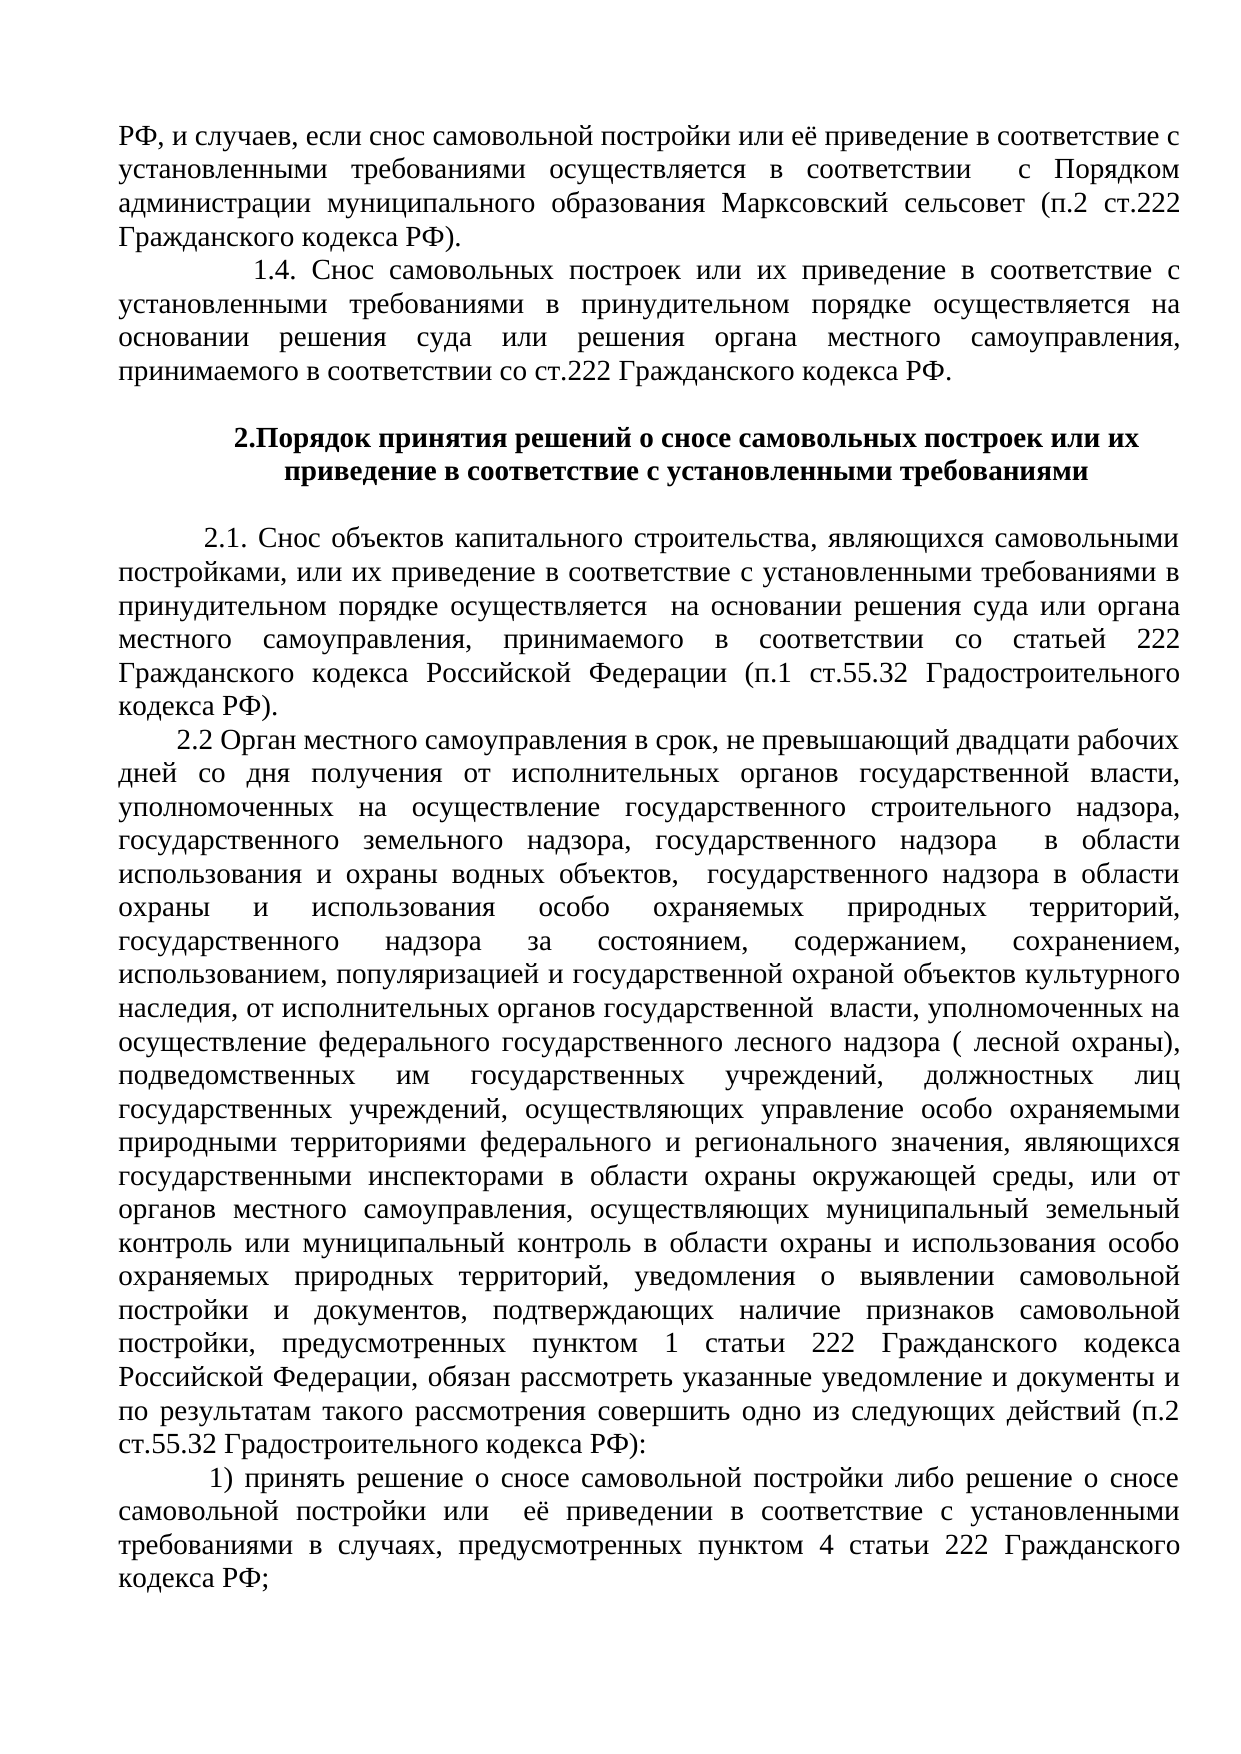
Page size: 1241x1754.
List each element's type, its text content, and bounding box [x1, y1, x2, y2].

text 2.Порядок принятия решений о сносе самовольных построек или их приведение в соответствие с установленными требованиями [192, 420, 1181, 487]
text 2.2 Орган местного самоуправления в срок, не превышающий двадцати рабочих дней со дня получения от исполнительных органов государственной власти, уполномоченных на осуществление государственного строительного надзора, государственного земельного надзора, государственного надзора в области использования и охраны водных объектов, государственного надзора в области охраны и использования особо охраняемых природных территорий, государственного надзора за состоянием, содержанием, сохранением, использованием, популяризацией и государственной охраной объектов культурного наследия, от исполнительных органов государственной власти, уполномоченных на осуществление федерального государственного лесного надзора ( лесной охраны), подведомственных им государственных учреждений, должностных лиц государственных учреждений, осуществляющих управление особо охраняемыми природными территориями федерального и регионального значения, являющихся государственными инспекторами в области охраны окружающей среды, или от органов местного самоуправления, осуществляющих муниципальный земельный контроль или муниципальный контроль в области охраны и использования особо охраняемых природных территорий, уведомления о выявлении самовольной постройки и документов, подтверждающих наличие признаков самовольной постройки, предусмотренных пунктом 1 статьи 222 Гражданского кодекса Российской Федерации, обязан рассмотреть указанные уведомление и документы и по результатам такого рассмотрения совершить одно из следующих действий (п.2 ст.55.32 Градостроительного кодекса РФ): [118, 722, 1181, 1460]
text 2.1. Снос объектов капитального строительства, являющихся самовольными постройками, или их приведение в соответствие с установленными требованиями в принудительном порядке осуществляется на основании решения суда или органа местного самоуправления, принимаемого в соответствии со статьей 222 Гражданского кодекса Российской Федерации (п.1 ст.55.32 Градостроительного кодекса РФ). [118, 521, 1181, 722]
text 1.4. Снос самовольных построек или их приведение в соответствие с установленными требованиями в принудительном порядке осуществляется на основании решения суда или решения органа местного самоуправления, принимаемого в соответствии со ст.222 Гражданского кодекса РФ. [118, 252, 1181, 386]
text 1) принять решение о сносе самовольной постройки либо решение о сносе самовольной постройки или её приведении в соответствие с установленными требованиями в случаях, предусмотренных пунктом 4 статьи 222 Гражданского кодекса РФ; [118, 1460, 1181, 1594]
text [118, 118, 1181, 252]
